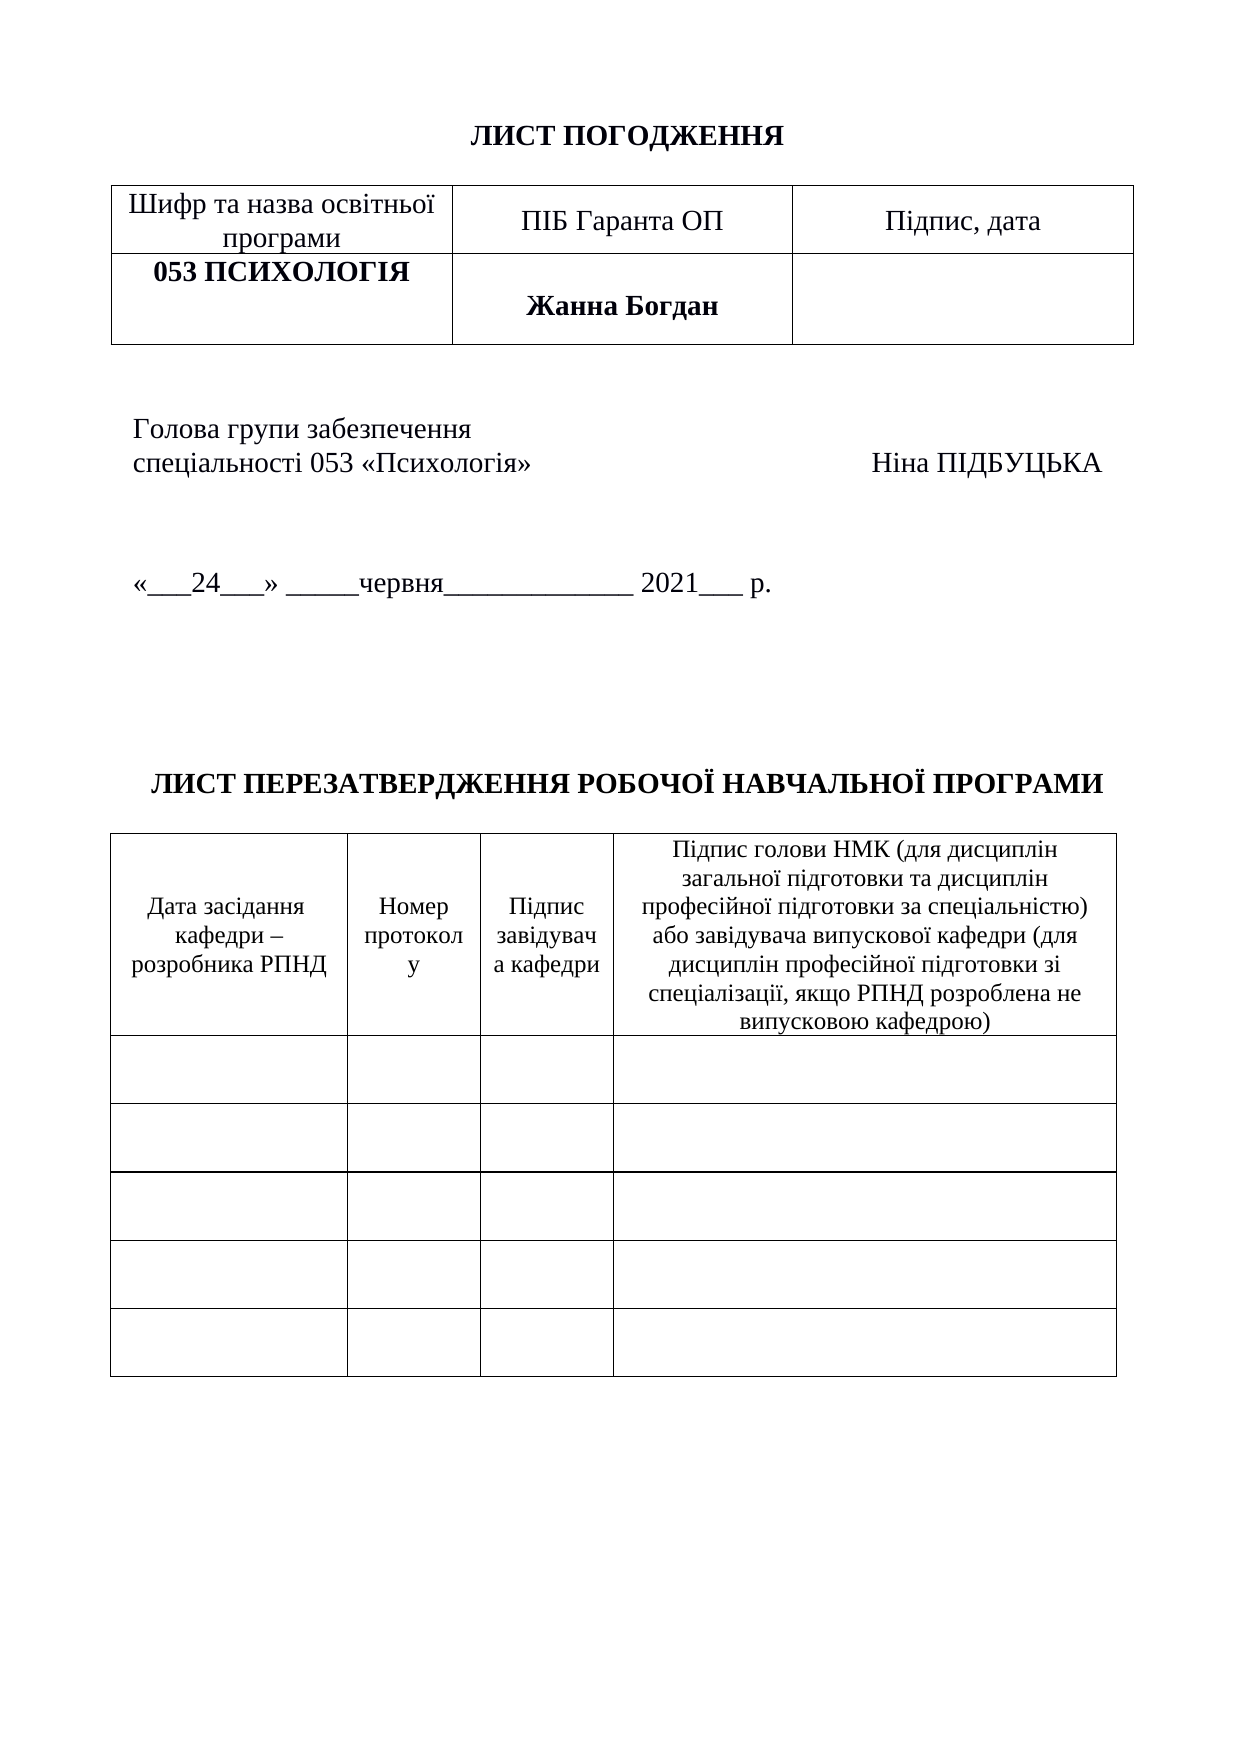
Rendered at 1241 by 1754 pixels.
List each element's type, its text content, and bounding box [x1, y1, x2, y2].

table_cell [348, 1241, 480, 1308]
table_header Номер протоколу [348, 834, 480, 1035]
table_header ПІБ Гаранта ОП [453, 186, 792, 253]
table_header Підпис завідувача кафедри [481, 834, 613, 1035]
table_cell [614, 1309, 1116, 1376]
table_cell [614, 1173, 1116, 1239]
table_cell [348, 1036, 480, 1103]
table_cell [111, 1104, 347, 1171]
table_cell [481, 1036, 613, 1103]
table_cell 053 ПСИХОЛОГІЯ [112, 254, 452, 343]
table_cell [111, 1173, 347, 1239]
text Голова групи забезпечення [133, 412, 1122, 445]
text ЛИСТ ПЕРЕЗАТВЕРДЖЕННЯ РОБОЧОЇ НАВЧАЛЬНОЇ ПРОГРАМИ [133, 766, 1122, 799]
text спеціальності 053 «Психологія» Ніна ПІДБУЦЬКА [133, 445, 1122, 479]
table_cell [111, 1036, 347, 1103]
table_cell [111, 1241, 347, 1308]
table_cell [481, 1309, 613, 1376]
table_cell [614, 1036, 1116, 1103]
table_cell [481, 1173, 613, 1239]
table_cell [793, 254, 1133, 343]
text «___24___» _____червня_____________ 2021___ р. [133, 565, 1122, 598]
table_cell [614, 1241, 1116, 1308]
table_cell [348, 1173, 480, 1239]
table_cell [111, 1309, 347, 1376]
table_cell [481, 1241, 613, 1308]
table_cell [614, 1104, 1116, 1171]
text ЛИСТ ПОГОДЖЕННЯ [133, 118, 1122, 152]
table_header Підпис голови НМК (для дисциплін загальної підготовки та дисциплін професійної підготовки за спеціальністю) або завідувача випускової кафедри (для дисциплін професійної підготовки зі спеціалізації, якщо РПНД розроблена не випусковою кафедрою) [614, 834, 1116, 1035]
table_cell [348, 1309, 480, 1376]
table_header Шифр та назва освітньої програми [112, 186, 452, 253]
table_cell Жанна Богдан [453, 254, 792, 343]
table_header Дата засідання кафедри – розробника РПНД [111, 834, 347, 1035]
table_header Підпис, дата [793, 186, 1133, 253]
table_cell [348, 1104, 480, 1171]
table_cell [481, 1104, 613, 1171]
